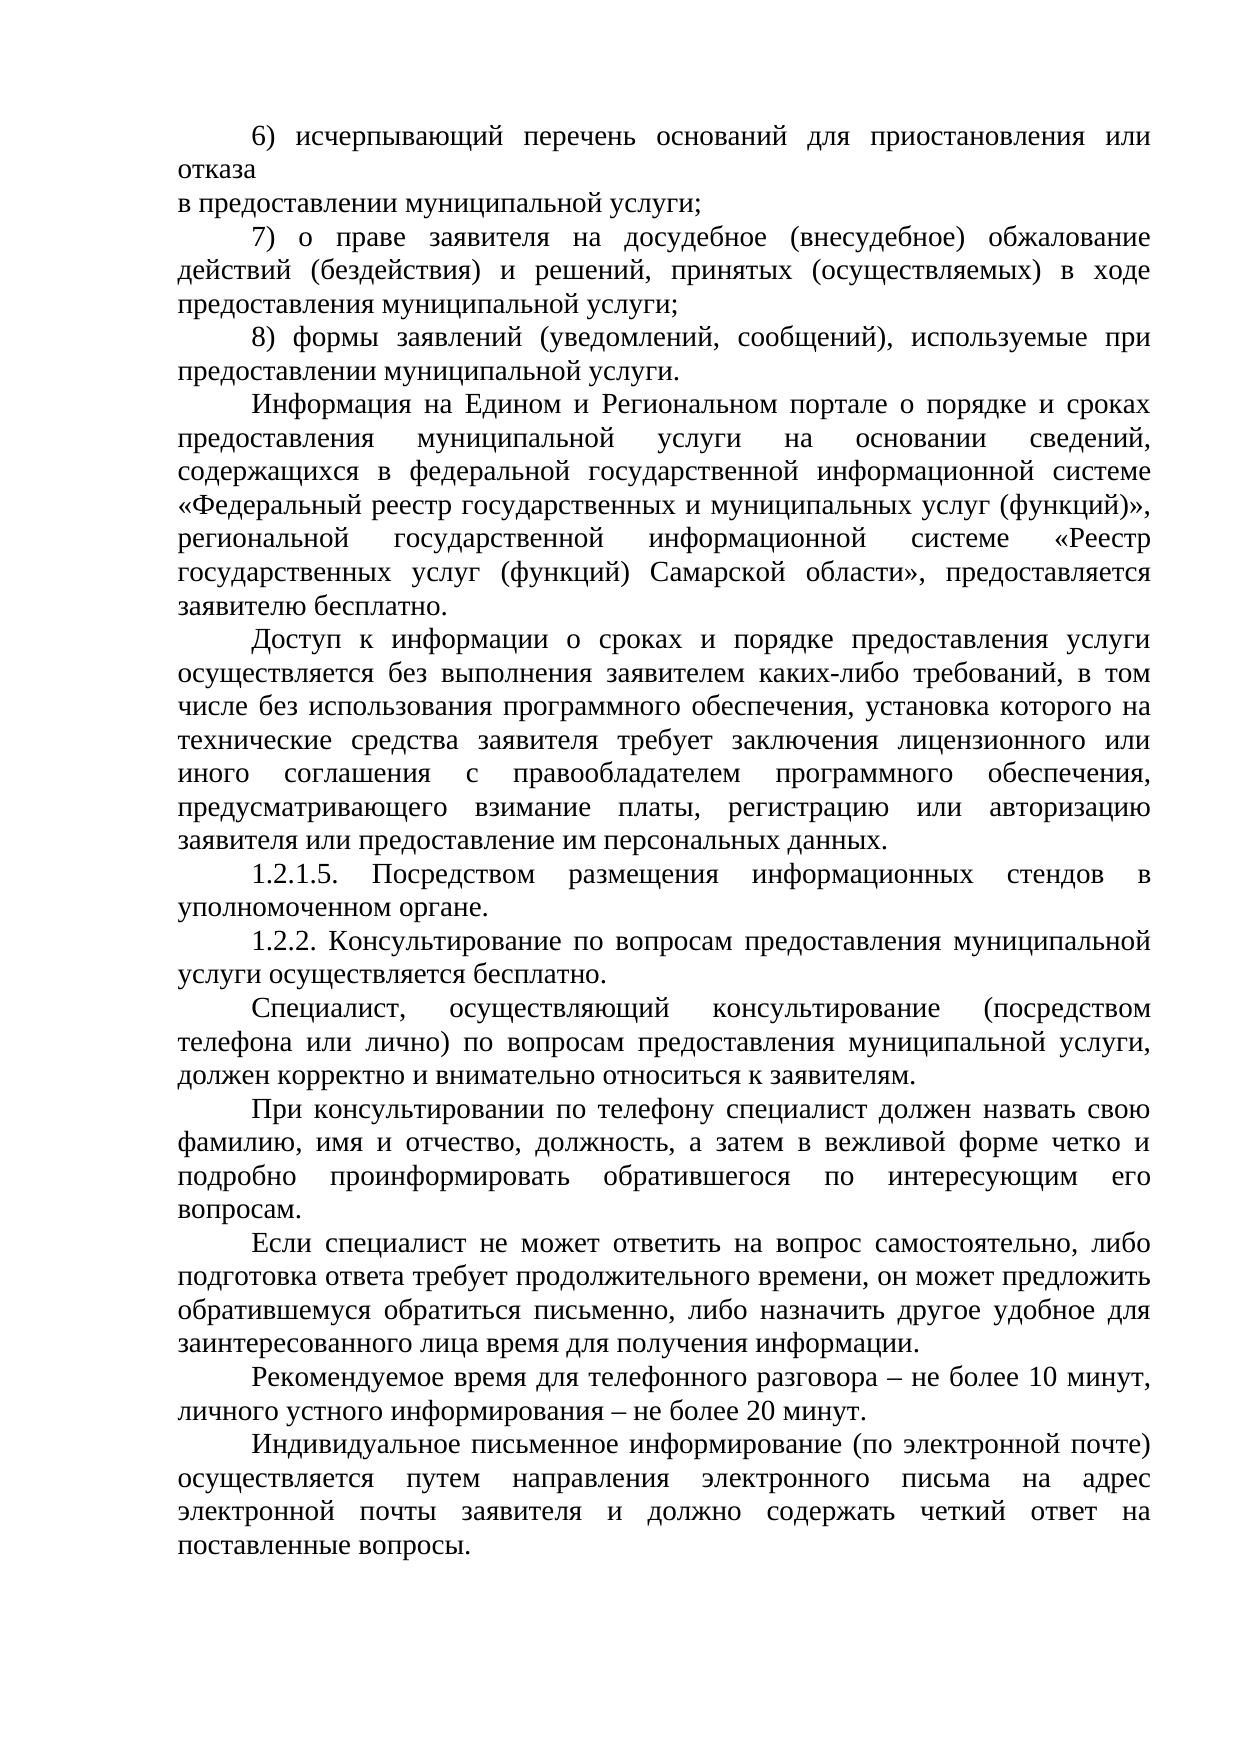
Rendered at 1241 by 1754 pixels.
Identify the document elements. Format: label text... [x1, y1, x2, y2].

text Рекомендуемое время для телефонного разговора – не более 10 минут, личного устного информирования – не более 20 минут. [177, 1359, 1152, 1426]
text 7) о праве заявителя на досудебное (внесудебное) обжалование действий (бездействия) и решений, принятых (осуществляемых) в ходе предоставления муниципальной услуги; [177, 219, 1152, 319]
text 1.2.2. Консультирование по вопросам предоставления муниципальной услуги осуществляется бесплатно. [177, 923, 1152, 990]
text Если специалист не может ответить на вопрос самостоятельно, либо подготовка ответа требует продолжительного времени, он может предложить обратившемуся обратиться письменно, либо назначить другое удобное для заинтересованного лица время для получения информации. [177, 1225, 1152, 1359]
text При консультировании по телефону специалист должен назвать свою фамилию, имя и отчество, должность, а затем в вежливой форме четко и подробно проинформировать обратившегося по интересующим его вопросам. [177, 1091, 1152, 1225]
text Информация на Едином и Региональном портале о порядке и сроках предоставления муниципальной услуги на основании сведений, содержащихся в федеральной государственной информационной системе «Федеральный реестр государственных и муниципальных услуг (функций)», региональной государственной информационной системе «Реестр государственных услуг (функций) Самарской области», предоставляется заявителю бесплатно. [177, 386, 1152, 621]
text Индивидуальное письменное информирование (по электронной почте) осуществляется путем направления электронного письма на адрес электронной почты заявителя и должно содержать четкий ответ на поставленные вопросы. [177, 1426, 1152, 1560]
text Специалист, осуществляющий консультирование (посредством телефона или лично) по вопросам предоставления муниципальной услуги, должен корректно и внимательно относиться к заявителям. [177, 990, 1152, 1091]
text 1.2.1.5. Посредством размещения информационных стендов в уполномоченном органе. [177, 856, 1152, 923]
text 6) исчерпывающий перечень оснований для приостановления или отказа в предоставлении муниципальной услуги; [177, 118, 1152, 219]
text Доступ к информации о сроках и порядке предоставления услуги осуществляется без выполнения заявителем каких-либо требований, в том числе без использования программного обеспечения, установка которого на технические средства заявителя требует заключения лицензионного или иного соглашения с правообладателем программного обеспечения, предусматривающего взимание платы, регистрацию или авторизацию заявителя или предоставление им персональных данных. [177, 621, 1152, 856]
text 8) формы заявлений (уведомлений, сообщений), используемые при предоставлении муниципальной услуги. [177, 319, 1152, 386]
